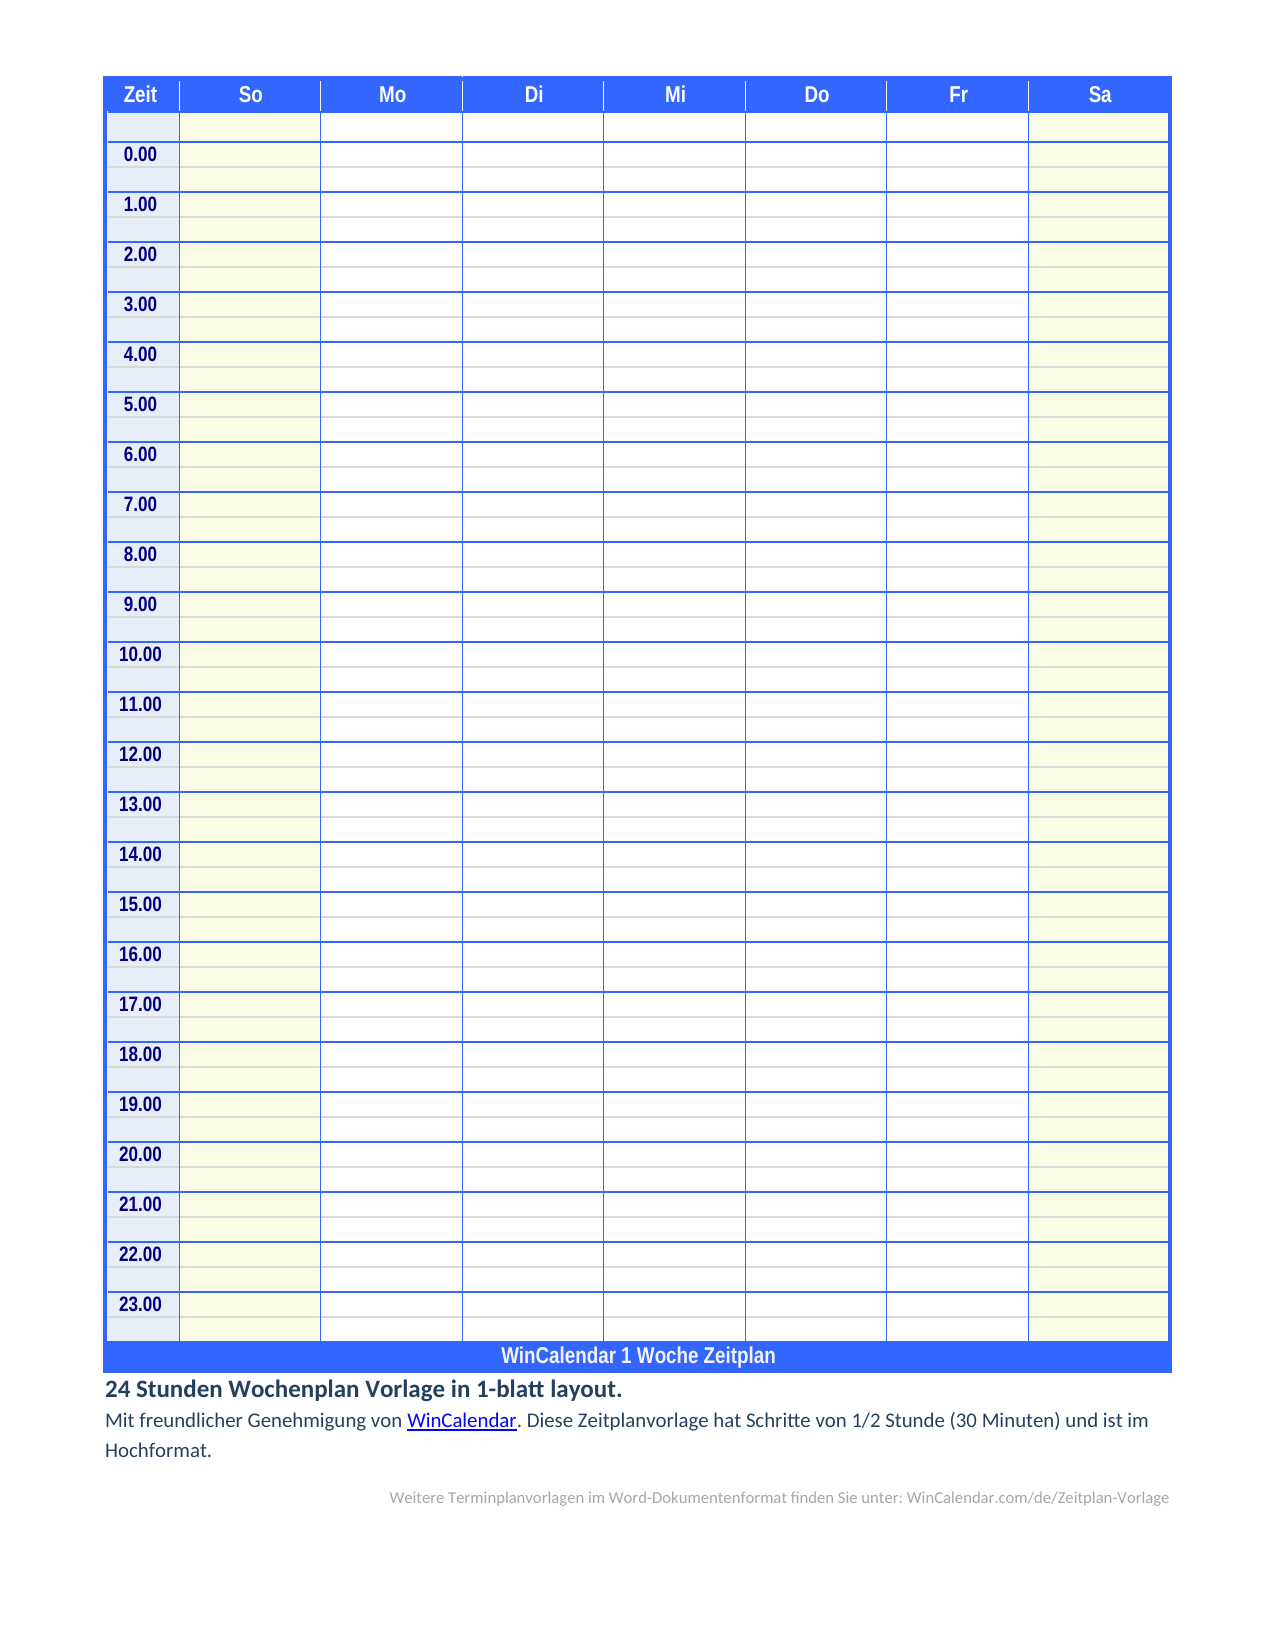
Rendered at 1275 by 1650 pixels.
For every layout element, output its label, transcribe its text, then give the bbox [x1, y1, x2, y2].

table_cell [180, 1143, 320, 1166]
table_cell 12.00 [107, 742, 179, 766]
table_cell [746, 618, 886, 641]
table_cell [321, 443, 462, 466]
table_cell [321, 743, 462, 766]
table_cell [1029, 293, 1168, 316]
table_cell [1029, 568, 1168, 591]
table_cell [887, 1018, 1028, 1041]
table_cell [604, 193, 745, 216]
text Weitere Terminplanvorlagen im Word-Dokumentenformat finden Sie unter: WinCalendar.com/de/Zeitplan-Vorlage [105, 1487, 1170, 1507]
table_cell [887, 1318, 1028, 1341]
table_cell [180, 943, 320, 966]
table_cell [321, 243, 462, 266]
table_cell [180, 1193, 320, 1216]
table_cell [1029, 668, 1168, 691]
table_cell [604, 743, 745, 766]
table_cell [604, 168, 745, 191]
table_cell [746, 868, 886, 891]
table_cell 4.00 [107, 342, 179, 366]
text 24 Stunden Wochenplan Vorlage in 1-blatt layout. Mit freundlicher Genehmigung von WinCalendar. Diese Zeitplanvorlage hat Schritte von 1/2 Stunde (30 Minuten) und ist im Hochformat. [105, 1373, 1170, 1462]
table_cell [604, 668, 745, 691]
table_cell [1029, 393, 1168, 416]
table_cell [604, 918, 745, 941]
table_cell [107, 1017, 179, 1041]
table_cell [463, 868, 603, 891]
table_cell [107, 112, 179, 141]
table_cell [463, 368, 603, 391]
table_cell [321, 368, 462, 391]
table_cell [887, 643, 1028, 666]
table_cell [321, 968, 462, 991]
table_cell [180, 343, 320, 366]
table_cell [463, 793, 603, 816]
table_cell [746, 943, 886, 966]
table_cell [180, 1293, 320, 1316]
table_cell [746, 793, 886, 816]
table_cell [321, 843, 462, 866]
table_cell [321, 643, 462, 666]
table_cell [463, 1318, 603, 1341]
table_cell [463, 993, 603, 1016]
table_cell [180, 1268, 320, 1291]
table_cell [321, 793, 462, 816]
table_cell [1029, 643, 1168, 666]
table_cell [321, 693, 462, 716]
table_cell [746, 1268, 886, 1291]
table_cell [887, 143, 1028, 166]
table_cell [463, 418, 603, 441]
table_cell [107, 517, 179, 541]
table_cell [321, 343, 462, 366]
table_cell [604, 1068, 745, 1091]
table_cell [463, 1243, 603, 1266]
table_cell 1.00 [107, 192, 179, 216]
table_cell [1029, 368, 1168, 391]
table_cell [463, 218, 603, 241]
table_cell [887, 1068, 1028, 1091]
table_header So [180, 81, 320, 111]
table_cell [180, 293, 320, 316]
table_cell [463, 568, 603, 591]
table_cell [604, 618, 745, 641]
table_cell [321, 943, 462, 966]
table_cell [180, 493, 320, 516]
table_cell [887, 418, 1028, 441]
table_cell [321, 1243, 462, 1266]
table_cell [1029, 243, 1168, 266]
table_cell [746, 468, 886, 491]
table_cell [746, 168, 886, 191]
table_cell [746, 1093, 886, 1116]
table_cell [321, 418, 462, 441]
table_cell [746, 193, 886, 216]
table_cell [604, 1143, 745, 1166]
table_cell [1029, 718, 1168, 741]
table_cell [604, 493, 745, 516]
table_cell 3.00 [107, 292, 179, 316]
table_cell [887, 718, 1028, 741]
table_cell [1029, 968, 1168, 991]
table_cell 9.00 [107, 592, 179, 616]
table_cell [887, 193, 1028, 216]
table_cell [887, 618, 1028, 641]
table_cell [1029, 493, 1168, 516]
table_cell [180, 668, 320, 691]
table_cell [1029, 343, 1168, 366]
table_cell [180, 593, 320, 616]
table_cell [321, 168, 462, 191]
table_cell [746, 1243, 886, 1266]
table_cell [321, 593, 462, 616]
table_cell [321, 1218, 462, 1241]
table_cell [604, 518, 745, 541]
table_header Sa [1029, 81, 1168, 111]
table_cell [1029, 518, 1168, 541]
table_cell [463, 393, 603, 416]
table_cell [321, 1268, 462, 1291]
table_cell [321, 1068, 462, 1091]
table_cell [463, 543, 603, 566]
table_cell [180, 768, 320, 791]
table_cell [887, 1143, 1028, 1166]
table_cell [746, 268, 886, 291]
table_cell [746, 1293, 886, 1316]
table_cell [321, 218, 462, 241]
table_cell [746, 293, 886, 316]
table_cell [321, 1293, 462, 1316]
table_cell [746, 743, 886, 766]
table_cell [604, 1243, 745, 1266]
table_cell [604, 768, 745, 791]
table_cell [887, 1168, 1028, 1191]
table_cell [463, 1193, 603, 1216]
table_cell [746, 218, 886, 241]
table_cell [463, 643, 603, 666]
table_header Do [746, 81, 886, 111]
table_cell [604, 893, 745, 916]
table_cell [604, 1118, 745, 1141]
table_cell [887, 168, 1028, 191]
table_cell [107, 1317, 179, 1341]
table_cell [180, 393, 320, 416]
table_cell [887, 1118, 1028, 1141]
table_cell [604, 1093, 745, 1116]
table_cell [604, 1268, 745, 1291]
table_cell [463, 1118, 603, 1141]
table_cell [180, 1118, 320, 1141]
table_cell [321, 1318, 462, 1341]
table_cell [746, 643, 886, 666]
table_cell [1029, 1218, 1168, 1241]
table_cell [107, 367, 179, 391]
table_cell [463, 843, 603, 866]
table_cell [887, 818, 1028, 841]
table_cell [321, 493, 462, 516]
table_cell [463, 693, 603, 716]
table_cell [321, 818, 462, 841]
table_cell [746, 968, 886, 991]
table_cell [1029, 1243, 1168, 1266]
table_cell [1029, 1068, 1168, 1091]
table_cell [746, 1043, 886, 1066]
table_cell [887, 593, 1028, 616]
table_cell 14.00 [107, 842, 179, 866]
table_header Mo [321, 81, 462, 111]
table_cell [180, 368, 320, 391]
table_cell [107, 317, 179, 341]
table_cell [1029, 1143, 1168, 1166]
table_cell [180, 143, 320, 166]
table_cell [1029, 1268, 1168, 1291]
table_cell [321, 993, 462, 1016]
table_cell [321, 918, 462, 941]
table_cell [746, 1068, 886, 1091]
table_cell [180, 918, 320, 941]
table_cell [180, 1043, 320, 1066]
table_cell [180, 568, 320, 591]
table_cell [180, 893, 320, 916]
table_cell 2.00 [107, 242, 179, 266]
table_cell [180, 1243, 320, 1266]
table_cell [180, 168, 320, 191]
table_cell [887, 318, 1028, 341]
table_cell [180, 1168, 320, 1191]
table_cell [1029, 918, 1168, 941]
table_cell [180, 243, 320, 266]
table_cell [887, 993, 1028, 1016]
table_cell [180, 418, 320, 441]
table_cell [746, 918, 886, 941]
table_cell [107, 767, 179, 791]
table_cell 19.00 [107, 1092, 179, 1116]
table_cell [746, 368, 886, 391]
table_cell [604, 868, 745, 891]
table_cell [746, 1218, 886, 1241]
table_cell [180, 1068, 320, 1091]
table_cell [887, 968, 1028, 991]
table_cell [180, 468, 320, 491]
table_cell [1029, 943, 1168, 966]
table_cell [746, 493, 886, 516]
table_cell [463, 1218, 603, 1241]
table_cell [321, 468, 462, 491]
table_cell [463, 1293, 603, 1316]
table_cell [887, 393, 1028, 416]
table_cell 22.00 [107, 1242, 179, 1266]
table_cell [746, 593, 886, 616]
table_cell [463, 968, 603, 991]
table_cell [321, 393, 462, 416]
table_cell 11.00 [107, 692, 179, 716]
table_cell [463, 668, 603, 691]
table_cell [463, 268, 603, 291]
table_cell 7.00 [107, 492, 179, 516]
table_cell [1029, 743, 1168, 766]
table_cell [107, 167, 179, 191]
table_cell [887, 1293, 1028, 1316]
table_cell [321, 1118, 462, 1141]
table_header Mi [604, 81, 745, 111]
table_cell [604, 718, 745, 741]
table_cell [887, 343, 1028, 366]
table_cell [887, 1243, 1028, 1266]
table_cell [180, 1218, 320, 1241]
table_cell [463, 1268, 603, 1291]
table_cell [321, 768, 462, 791]
table_cell [180, 843, 320, 866]
table_cell [604, 343, 745, 366]
table_cell 13.00 [107, 792, 179, 816]
table_cell [1029, 218, 1168, 241]
table_cell [180, 1318, 320, 1341]
table_cell [887, 1268, 1028, 1291]
table_cell [321, 1043, 462, 1066]
table_cell [1029, 893, 1168, 916]
table_cell [321, 718, 462, 741]
table_cell [746, 568, 886, 591]
table_cell 23.00 [107, 1292, 179, 1316]
table_cell [604, 843, 745, 866]
table_cell [746, 1318, 886, 1341]
table_cell 16.00 [107, 942, 179, 966]
table_cell [1029, 593, 1168, 616]
table_cell [321, 568, 462, 591]
table_cell [180, 868, 320, 891]
table_cell [1029, 318, 1168, 341]
table_cell [746, 1118, 886, 1141]
table_cell [463, 143, 603, 166]
table_cell [887, 668, 1028, 691]
table_cell [1029, 168, 1168, 191]
table_cell [463, 768, 603, 791]
table_cell [321, 1018, 462, 1041]
table_cell [463, 518, 603, 541]
table_cell [1029, 143, 1168, 166]
table_cell [321, 668, 462, 691]
table_cell [180, 318, 320, 341]
table_cell [463, 193, 603, 216]
table_cell [463, 1093, 603, 1116]
table_cell [463, 618, 603, 641]
table_cell [604, 1168, 745, 1191]
table_cell [463, 468, 603, 491]
table_cell [321, 318, 462, 341]
table_cell 5.00 [107, 392, 179, 416]
table_cell [463, 113, 603, 141]
table_cell [887, 868, 1028, 891]
table_cell [463, 1018, 603, 1041]
table_cell [604, 793, 745, 816]
table_cell WinCalendar 1 Woche Zeitplan [107, 1342, 1168, 1369]
table_cell [321, 1093, 462, 1116]
table_cell [463, 893, 603, 916]
table_cell [887, 568, 1028, 591]
table_cell 20.00 [107, 1142, 179, 1166]
table_header Zeit [107, 81, 179, 111]
table_cell [180, 193, 320, 216]
table_cell [321, 893, 462, 916]
table_cell [746, 843, 886, 866]
table_cell [887, 1043, 1028, 1066]
table_cell [1029, 468, 1168, 491]
table_cell [180, 618, 320, 641]
table_cell [746, 1018, 886, 1041]
table_cell [321, 143, 462, 166]
table_cell [1029, 443, 1168, 466]
table_cell [746, 893, 886, 916]
table_cell [887, 1218, 1028, 1241]
table_cell [887, 1093, 1028, 1116]
table_cell [887, 113, 1028, 141]
table_cell [180, 818, 320, 841]
table_cell [604, 818, 745, 841]
table_cell [604, 943, 745, 966]
table_cell [604, 568, 745, 591]
table_cell [180, 693, 320, 716]
table_cell [107, 567, 179, 591]
table_cell 0.00 [107, 142, 179, 166]
table_cell [180, 543, 320, 566]
table_cell [746, 543, 886, 566]
table_cell [321, 1193, 462, 1216]
table_cell [1029, 1043, 1168, 1066]
table_cell [180, 1018, 320, 1041]
table_cell [321, 293, 462, 316]
table_cell [180, 268, 320, 291]
table_cell [604, 593, 745, 616]
table_cell [887, 918, 1028, 941]
table_cell [746, 418, 886, 441]
table_cell [321, 1168, 462, 1191]
table_cell [887, 843, 1028, 866]
table_cell [604, 1193, 745, 1216]
table_cell [604, 968, 745, 991]
table_cell [321, 868, 462, 891]
table_cell [107, 1267, 179, 1291]
table_cell [746, 1193, 886, 1216]
table_cell 21.00 [107, 1192, 179, 1216]
table_cell [463, 168, 603, 191]
table_cell [604, 1293, 745, 1316]
table_cell [604, 218, 745, 241]
table_cell [107, 1217, 179, 1241]
table_cell [1029, 993, 1168, 1016]
table_cell [463, 343, 603, 366]
table_cell [604, 418, 745, 441]
table_cell [180, 518, 320, 541]
table_cell [1029, 268, 1168, 291]
table_cell [1029, 1168, 1168, 1191]
table_cell [463, 1043, 603, 1066]
table_cell [321, 518, 462, 541]
table_cell [1029, 418, 1168, 441]
table_cell [180, 968, 320, 991]
table_cell [321, 193, 462, 216]
table_cell [321, 543, 462, 566]
table_cell [107, 717, 179, 741]
table_cell [604, 1318, 745, 1341]
table_cell [321, 618, 462, 641]
table_cell [1029, 193, 1168, 216]
table_cell [604, 1018, 745, 1041]
table_cell 8.00 [107, 542, 179, 566]
table_cell [604, 143, 745, 166]
table_cell [746, 243, 886, 266]
table_cell [107, 467, 179, 491]
table_cell [887, 268, 1028, 291]
table_cell [746, 993, 886, 1016]
table_cell [463, 443, 603, 466]
table_cell [107, 217, 179, 241]
table_cell [746, 768, 886, 791]
table_cell [746, 818, 886, 841]
table_cell [887, 943, 1028, 966]
table_cell [1029, 793, 1168, 816]
table_cell [180, 718, 320, 741]
table_cell [463, 318, 603, 341]
table_cell [107, 1067, 179, 1091]
table_cell [463, 593, 603, 616]
table_cell [887, 693, 1028, 716]
table_cell [463, 918, 603, 941]
table_cell [604, 543, 745, 566]
table_cell [887, 793, 1028, 816]
table_cell [887, 543, 1028, 566]
table_cell [604, 243, 745, 266]
table_cell [1029, 1293, 1168, 1316]
table_cell [604, 113, 745, 141]
table_cell [107, 867, 179, 891]
table_cell [604, 268, 745, 291]
table_cell [321, 268, 462, 291]
table_cell [1029, 1018, 1168, 1041]
table_cell [463, 818, 603, 841]
table_cell [746, 518, 886, 541]
table_header Fr [887, 81, 1028, 111]
table_cell [180, 793, 320, 816]
table_cell [746, 1168, 886, 1191]
table_cell [107, 817, 179, 841]
table_cell [463, 743, 603, 766]
table_cell [604, 368, 745, 391]
table_cell 10.00 [107, 642, 179, 666]
table_cell [107, 667, 179, 691]
table_cell [180, 743, 320, 766]
table_cell [746, 113, 886, 141]
table_cell [463, 293, 603, 316]
table_cell [746, 693, 886, 716]
table_cell [1029, 843, 1168, 866]
table_cell [180, 113, 320, 141]
table_cell [463, 243, 603, 266]
table_cell 15.00 [107, 892, 179, 916]
table_cell [604, 318, 745, 341]
table_cell [746, 343, 886, 366]
table_cell [463, 943, 603, 966]
table_cell [180, 1093, 320, 1116]
table_cell [604, 1218, 745, 1241]
table_cell [463, 718, 603, 741]
table_cell [604, 643, 745, 666]
table_cell [604, 443, 745, 466]
table_cell [604, 693, 745, 716]
table_cell [107, 1167, 179, 1191]
table_header Di [463, 81, 603, 111]
table_cell [463, 1168, 603, 1191]
table_cell [1029, 1193, 1168, 1216]
table_cell 6.00 [107, 442, 179, 466]
table_cell [887, 293, 1028, 316]
table_cell 17.00 [107, 992, 179, 1016]
table_cell [180, 218, 320, 241]
table_cell [887, 443, 1028, 466]
table_cell [604, 468, 745, 491]
table_cell [463, 1068, 603, 1091]
table_cell [107, 267, 179, 291]
table_cell [604, 1043, 745, 1066]
table_cell [463, 493, 603, 516]
table_cell [604, 293, 745, 316]
table_cell [887, 243, 1028, 266]
table_cell [887, 768, 1028, 791]
table_cell [107, 617, 179, 641]
table_cell [1029, 543, 1168, 566]
table_cell [180, 643, 320, 666]
table_cell [746, 143, 886, 166]
table_cell [1029, 818, 1168, 841]
table_cell [887, 1193, 1028, 1216]
table_cell 18.00 [107, 1042, 179, 1066]
table_cell [1029, 768, 1168, 791]
table_cell [107, 917, 179, 941]
table_cell [107, 1117, 179, 1141]
table_cell [887, 468, 1028, 491]
table_cell [887, 368, 1028, 391]
table_cell [1029, 868, 1168, 891]
table_cell [887, 893, 1028, 916]
table_cell [887, 493, 1028, 516]
table_cell [1029, 113, 1168, 141]
table_cell [463, 1143, 603, 1166]
table_cell [746, 668, 886, 691]
table_cell [321, 113, 462, 141]
table_cell [887, 218, 1028, 241]
table_cell [604, 393, 745, 416]
table_cell [107, 417, 179, 441]
table_cell [1029, 1093, 1168, 1116]
table_cell [1029, 693, 1168, 716]
table_cell [746, 318, 886, 341]
table_cell [746, 443, 886, 466]
table_cell [746, 393, 886, 416]
table_cell [107, 967, 179, 991]
table_cell [1029, 618, 1168, 641]
table_cell [180, 443, 320, 466]
table_cell [604, 993, 745, 1016]
table_cell [887, 743, 1028, 766]
table_cell [887, 518, 1028, 541]
table_cell [321, 1143, 462, 1166]
table_cell [1029, 1118, 1168, 1141]
table_cell [746, 1143, 886, 1166]
table_cell [1029, 1318, 1168, 1341]
table_cell [746, 718, 886, 741]
table_cell [180, 993, 320, 1016]
